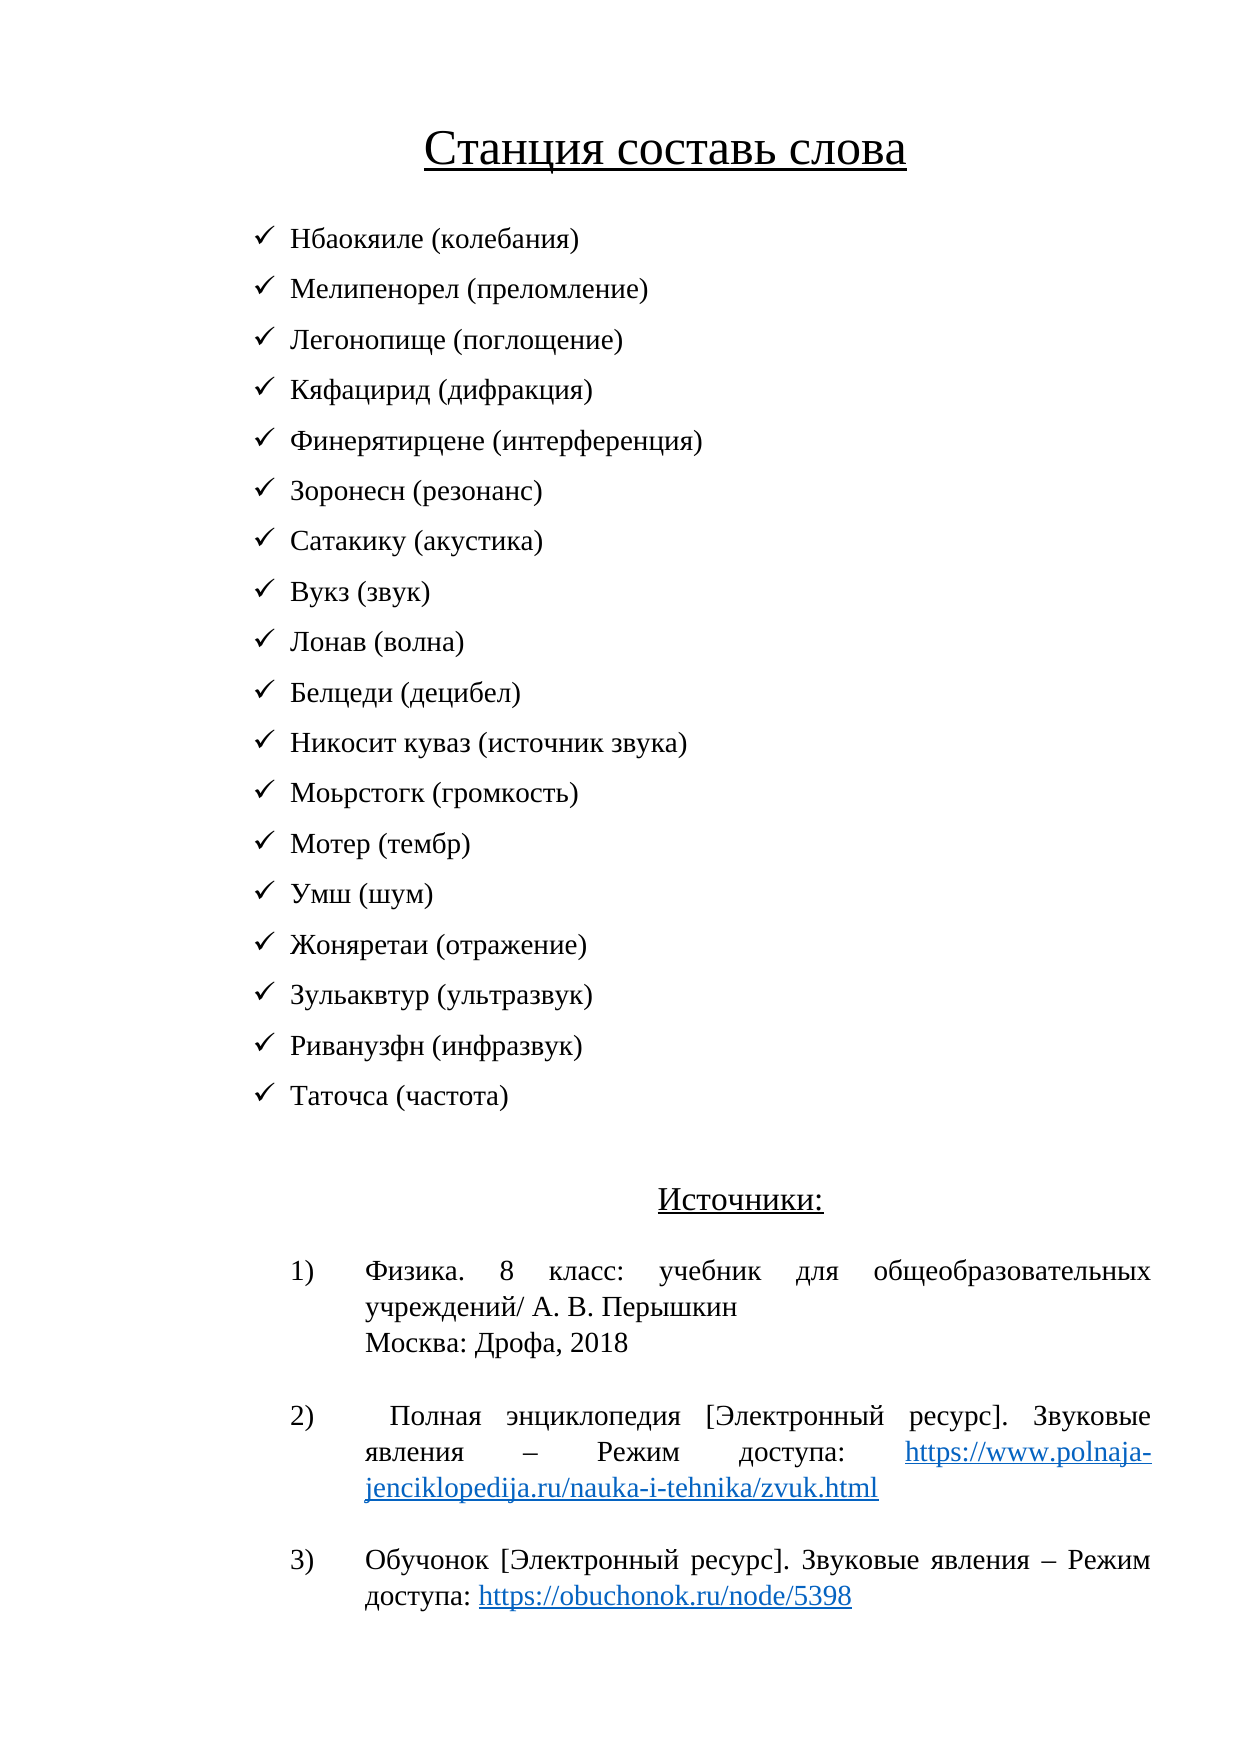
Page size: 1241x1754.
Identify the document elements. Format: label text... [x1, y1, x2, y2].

list Лонав (волна) [252, 624, 1153, 658]
list Вукз (звук) [252, 574, 1153, 608]
list Зульаквтур (ультразвук) [252, 977, 1153, 1011]
list Моьрстогк (громкость) [252, 776, 1153, 809]
list Мотер (тембр) [252, 826, 1153, 860]
list Умш (шум) [252, 876, 1153, 910]
list Сатакику (акустика) [252, 523, 1153, 557]
list Никосит куваз (источник звука) [252, 725, 1153, 759]
text Москва: Дрофа, 2018 [365, 1325, 1152, 1359]
list Мелипенорел (преломление) [252, 271, 1153, 305]
list Жоняретаи (отражение) [252, 927, 1153, 961]
list Финерятирцене (интерференция) [252, 423, 1153, 456]
list Полная энциклопедия [Электронный ресурс]. Звуковые явления – Режим доступа: https://www.polnaja-jenciklopedija.ru/nauka-i-tehnika/zvuk.html [290, 1398, 1152, 1503]
list Нбаокяиле (колебания) [252, 221, 1153, 255]
list Кяфацирид (дифракция) [252, 372, 1153, 406]
list Таточса (частота) [252, 1078, 1153, 1112]
list Обучонок [Электронный ресурс]. Звуковые явления – Режим доступа: https://obuchonok.ru/node/5398 [290, 1542, 1152, 1612]
list Физика. 8 класс: учебник для общеобразовательных учреждений/ А. В. Перышкин [290, 1253, 1152, 1323]
list Риванузфн (инфразвук) [252, 1028, 1153, 1061]
list Белцеди (децибел) [252, 675, 1153, 708]
list Зоронесн (резонанс) [252, 473, 1153, 507]
list Легонопище (поглощение) [252, 322, 1153, 356]
text Станция составь слова [177, 118, 1153, 176]
list Источники: [327, 1179, 1153, 1217]
